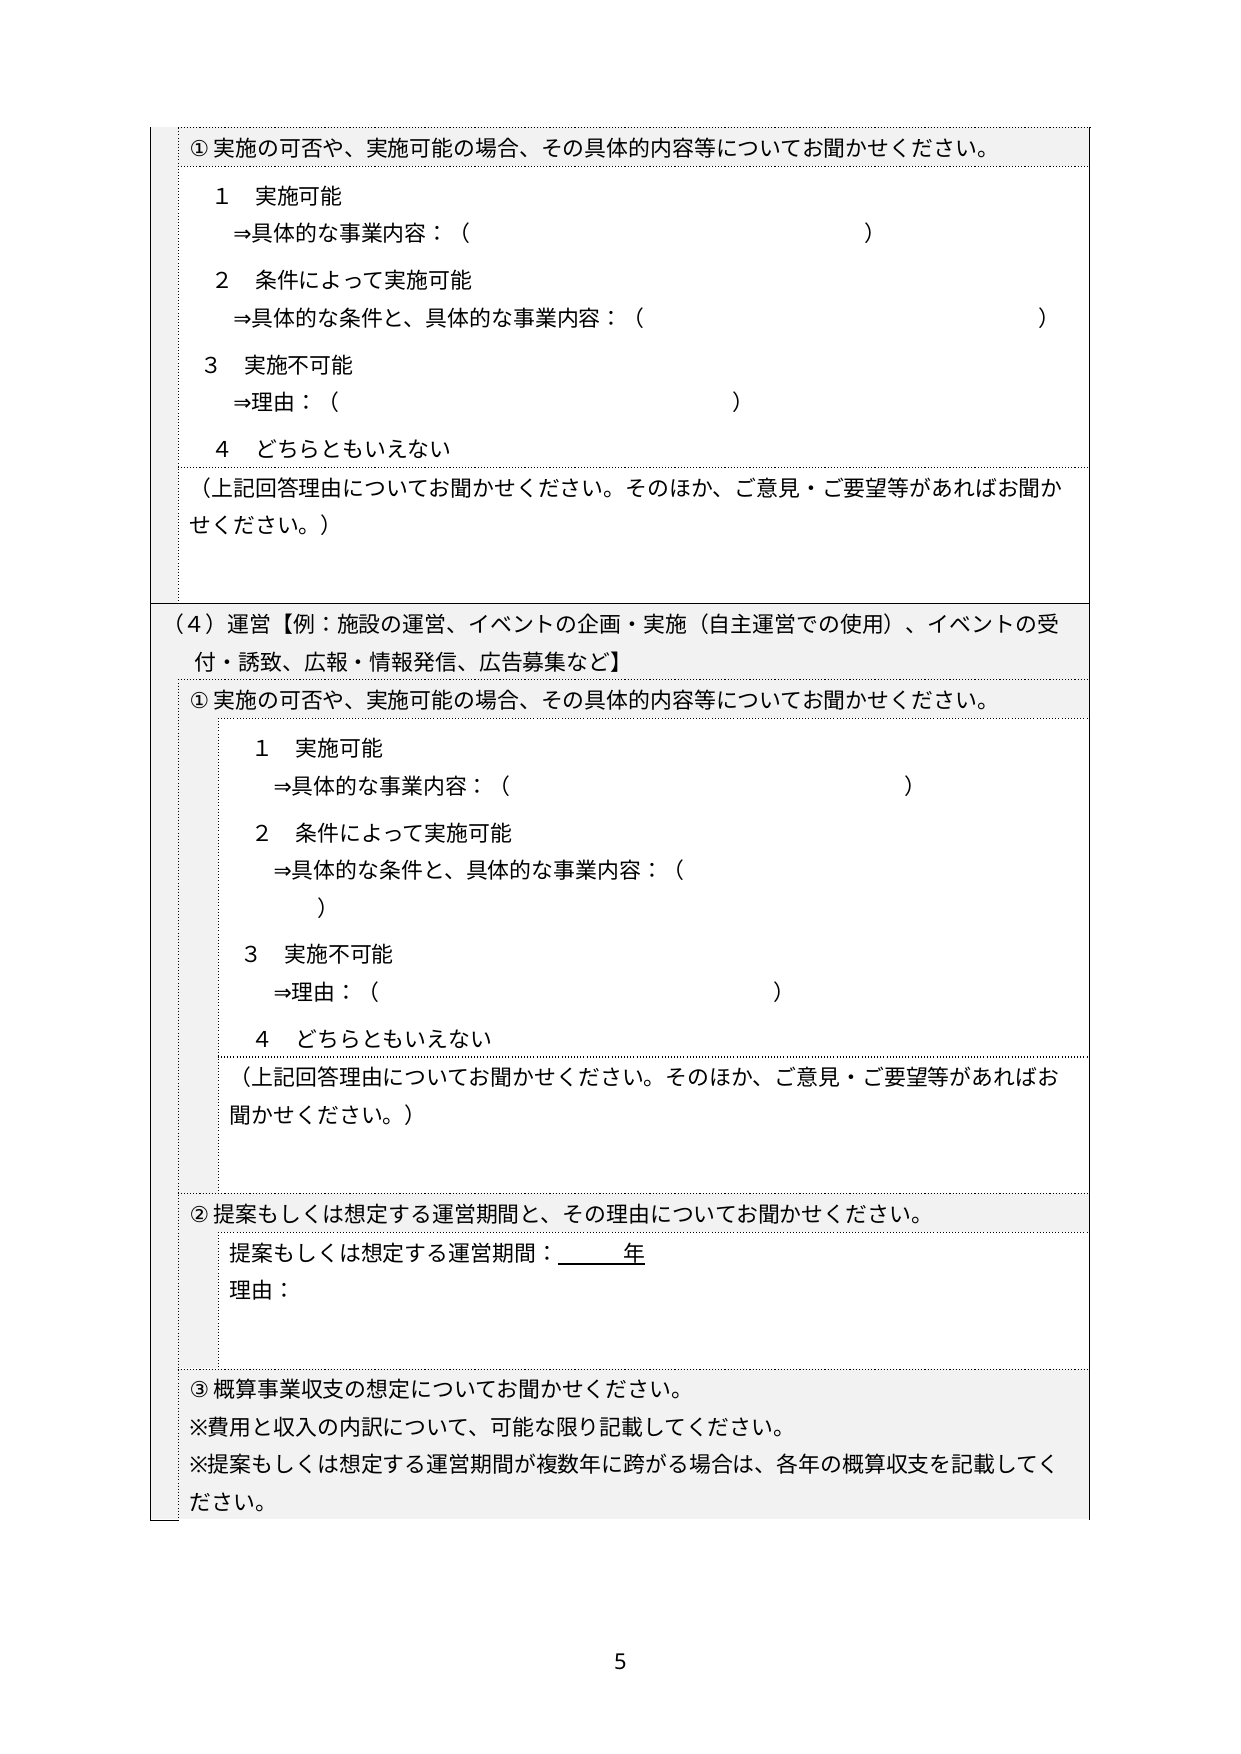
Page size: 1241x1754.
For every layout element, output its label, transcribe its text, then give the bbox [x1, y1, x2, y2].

table_cell [151, 127, 178, 166]
table_cell [178, 718, 218, 1193]
table_cell [151, 166, 178, 603]
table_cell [178, 467, 1089, 603]
table_cell ②提案もしくは想定する運営期間と、その理由についてお聞かせください。 [178, 1193, 1089, 1232]
table_cell （上記回答理由についてお聞かせください。そのほか、ご意見・ご要望等があればお聞かせください。） [218, 1056, 1089, 1193]
table_cell （４）運営【例：施設の運営、イベントの企画・実施（自主運営での使用）、イベントの受付・誘致、広報・情報発信、広告募集など】 [151, 604, 1089, 679]
table_cell [178, 1232, 218, 1368]
table_cell [151, 679, 178, 1519]
table_cell ③概算事業収支の想定についてお聞かせください。 ※費用と収入の内訳について、可能な限り記載してください。 ※提案もしくは想定する運営期間が複数年に跨がる場合は、各年の概算収支を記載してください。 [178, 1369, 1089, 1519]
table_cell １ 実施可能 ⇒具体的な事業内容：（ ） ２ 条件によって実施可能 ⇒具体的な条件と、具体的な事業内容：（ ） ３ 実施不可能 ⇒理由：（ ） ４ どちらともいえない [218, 718, 1089, 1056]
table_cell ①実施の可否や、実施可能の場合、その具体的内容等についてお聞かせください。 [178, 679, 1089, 718]
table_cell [178, 166, 1089, 467]
table_cell 提案もしくは想定する運営期間： 年 理由： [218, 1232, 1089, 1368]
table_cell ①実施の可否や、実施可能の場合、その具体的内容等についてお聞かせください。 [178, 127, 1089, 166]
